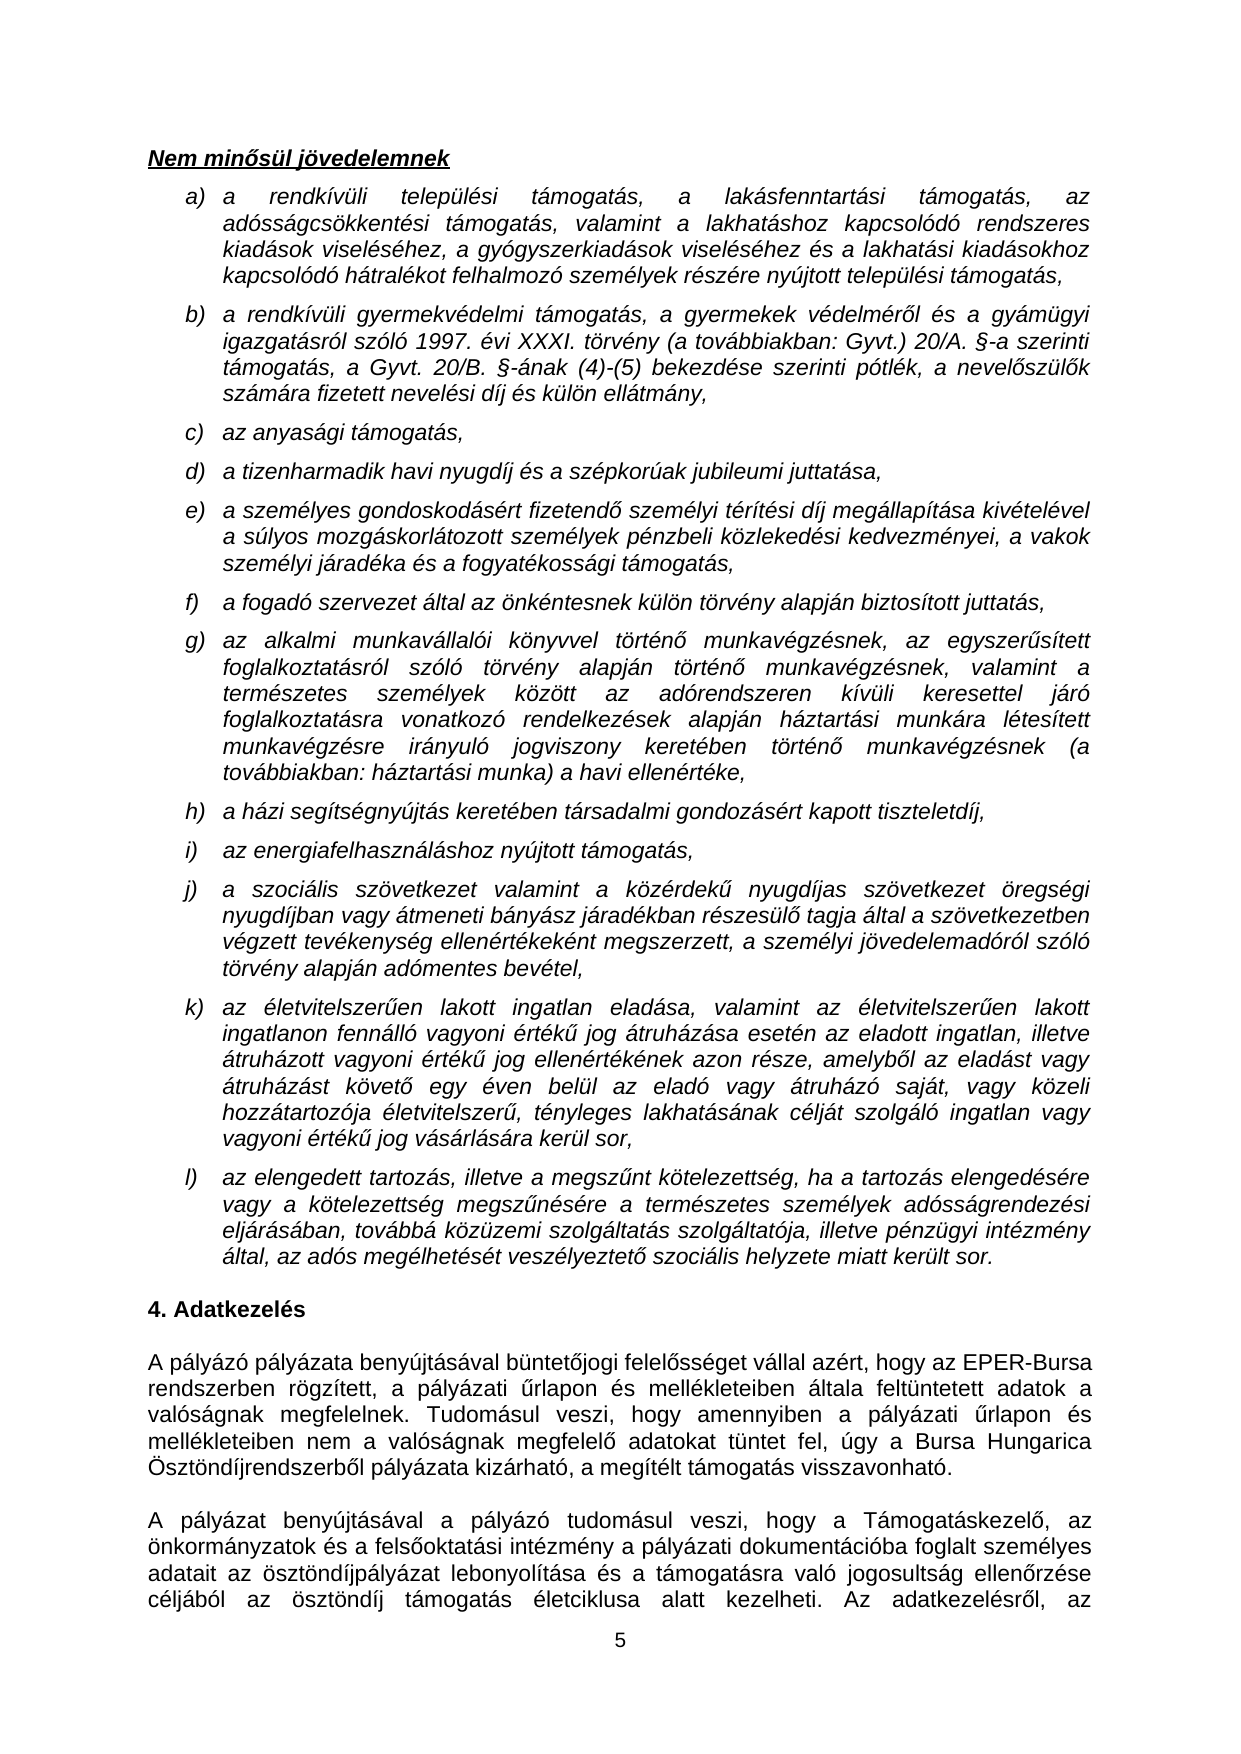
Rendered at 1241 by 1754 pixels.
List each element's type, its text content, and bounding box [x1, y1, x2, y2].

text 4. Adatkezelés [148, 1296, 1092, 1322]
list a rendkívüli gyermekvédelmi támogatás, a gyermekek védelméről és a gyámügyi igazgatásról szóló 1997. évi XXXI. törvény (a továbbiakban: Gyvt.) 20/A. §-a szerinti támogatás, a Gyvt. 20/B. §-ának (4)-(5) bekezdése szerinti pótlék, a nevelőszülők számára fizetett nevelési díj és külön ellátmány, [185, 301, 1092, 407]
list az elengedett tartozás, illetve a megszűnt kötelezettség, ha a tartozás elengedésére vagy a kötelezettség megszűnésére a természetes személyek adósságrendezési eljárásában, továbbá közüzemi szolgáltatás szolgáltatója, illetve pénzügyi intézmény által, az adós megélhetését veszélyeztető szociális helyzete miatt került sor. [185, 1164, 1092, 1269]
list az anyasági támogatás, [185, 419, 1092, 446]
text A pályázó pályázata benyújtásával büntetőjogi felelősséget vállal azért, hogy az EPER-Bursa rendszerben rögzített, a pályázati űrlapon és mellékleteiben általa feltüntetett adatok a valóságnak megfelelnek. Tudomásul veszi, hogy amennyiben a pályázati űrlapon és mellékleteiben nem a valóságnak megfelelő adatokat tüntet fel, úgy a Bursa Hungarica Ösztöndíjrendszerből pályázata kizárható, a megítélt támogatás visszavonható. [148, 1349, 1092, 1480]
list az életvitelszerűen lakott ingatlan eladása, valamint az életvitelszerűen lakott ingatlanon fennálló vagyoni értékű jog átruházása esetén az eladott ingatlan, illetve átruházott vagyoni értékű jog ellenértékének azon része, amelyből az eladást vagy átruházást követő egy éven belül az eladó vagy átruházó saját, vagy közeli hozzátartozója életvitelszerű, tényleges lakhatásának célját szolgáló ingatlan vagy vagyoni értékű jog vásárlására kerül sor, [185, 993, 1092, 1152]
list a szociális szövetkezet valamint a közérdekű nyugdíjas szövetkezet öregségi nyugdíjban vagy átmeneti bányász járadékban részesülő tagja által a szövetkezetben végzett tevékenység ellenértékeként megszerzett, a személyi jövedelemadóról szóló törvény alapján adómentes bevétel, [185, 876, 1092, 981]
list a tizenharmadik havi nyugdíj és a szépkorúak jubileumi juttatása, [185, 458, 1092, 484]
list a házi segítségnyújtás keretében társadalmi gondozásért kapott tiszteletdíj, [185, 798, 1092, 824]
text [148, 1507, 1092, 1612]
list az alkalmi munkavállalói könyvvel történő munkavégzésnek, az egyszerűsített foglalkoztatásról szóló törvény alapján történő munkavégzésnek, valamint a természetes személyek között az adórendszeren kívüli keresettel járó foglalkoztatásra vonatkozó rendelkezések alapján háztartási munkára létesített munkavégzésre irányuló jogviszony keretében történő munkavégzésnek (a továbbiakban: háztartási munka) a havi ellenértéke, [185, 627, 1092, 785]
text Nem minősül jövedelemnek [148, 144, 1092, 171]
list a személyes gondoskodásért fizetendő személyi térítési díj megállapítása kivételével a súlyos mozgáskorlátozott személyek pénzbeli közlekedési kedvezményei, a vakok személyi járadéka és a fogyatékossági támogatás, [185, 497, 1092, 576]
list a fogadó szervezet által az önkéntesnek külön törvény alapján biztosított juttatás, [185, 588, 1092, 615]
list a rendkívüli települési támogatás, a lakásfenntartási támogatás, az adósságcsökkentési támogatás, valamint a lakhatáshoz kapcsolódó rendszeres kiadások viseléséhez, a gyógyszerkiadások viseléséhez és a lakhatási kiadásokhoz kapcsolódó hátralékot felhalmozó személyek részére nyújtott települési támogatás, [185, 183, 1092, 289]
list az energiafelhasználáshoz nyújtott támogatás, [185, 837, 1092, 863]
